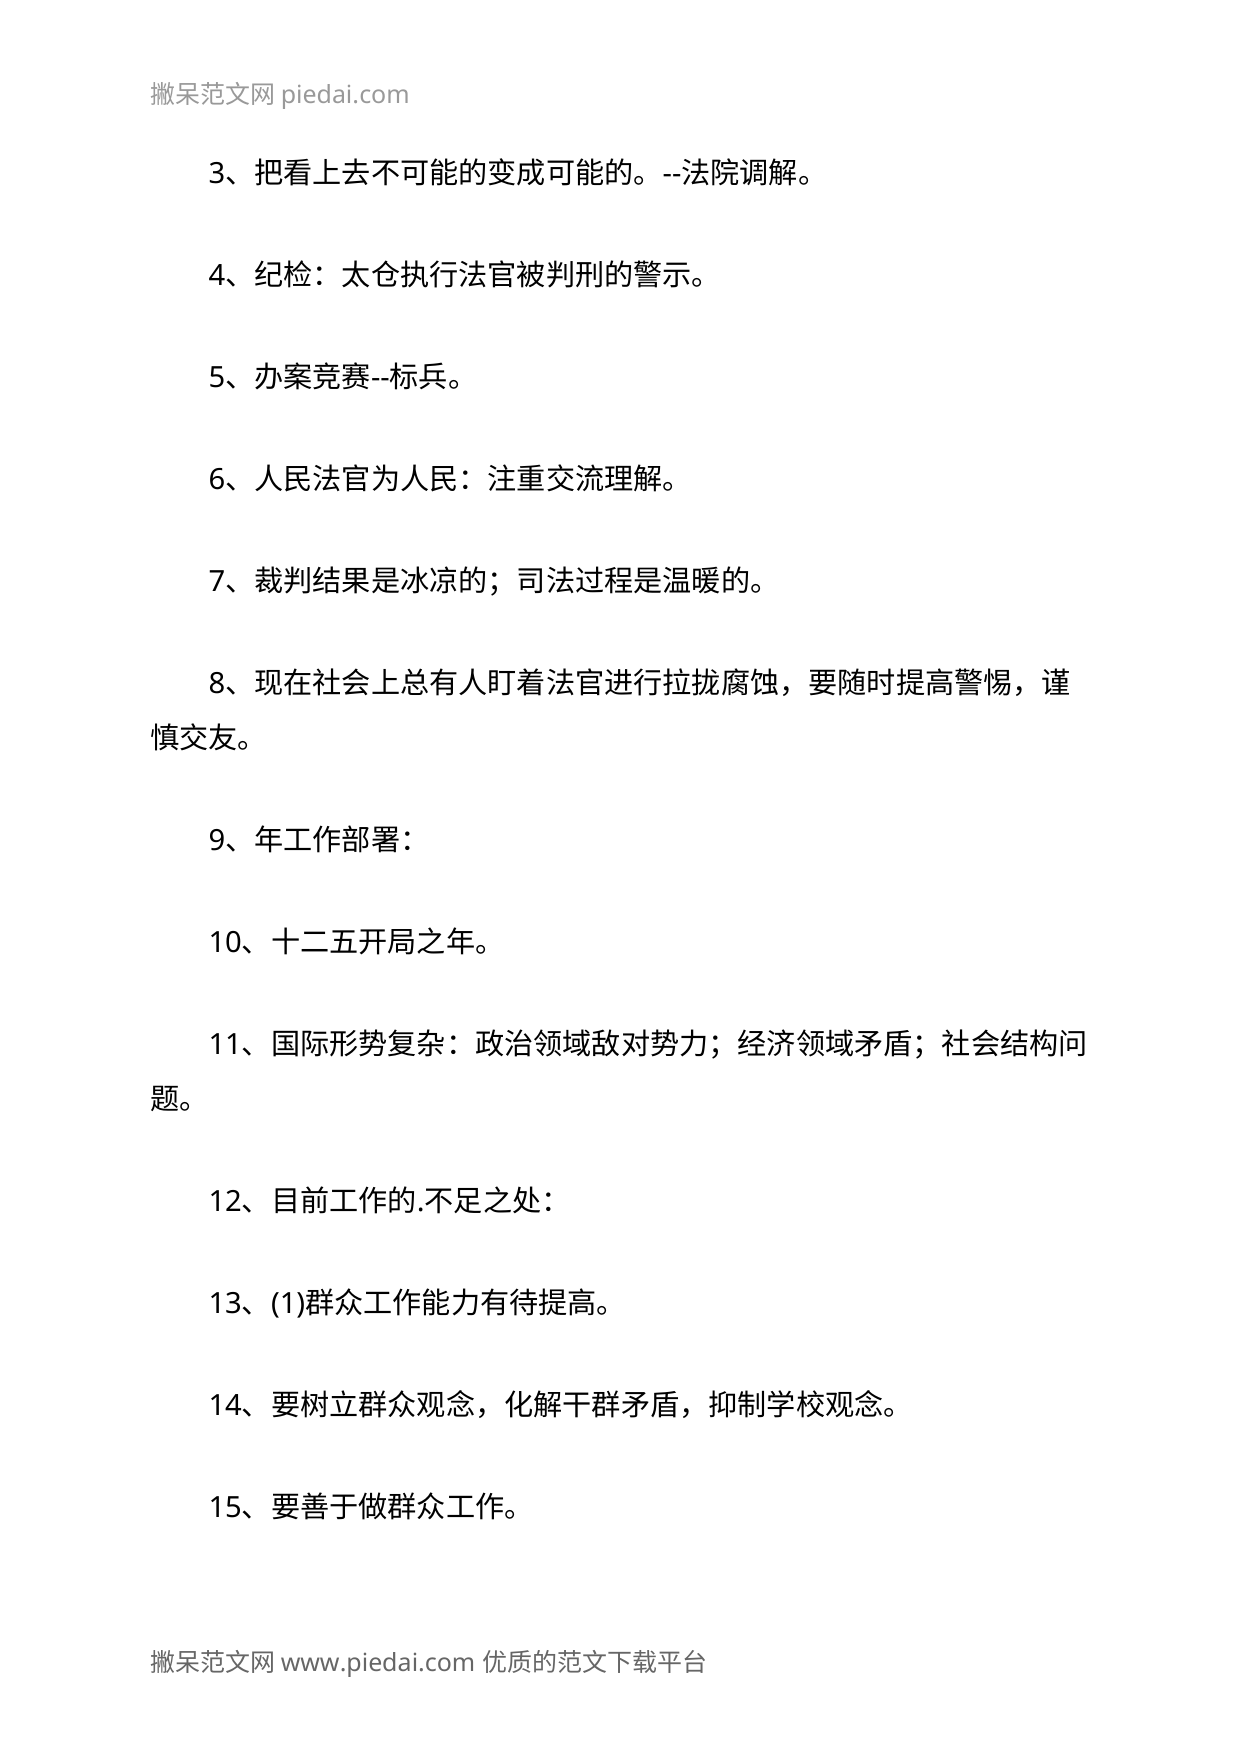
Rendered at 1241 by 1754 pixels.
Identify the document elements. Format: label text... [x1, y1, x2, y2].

text 4、纪检：太仓执行法官被判刑的警示。 [150, 252, 1090, 294]
text 6、人民法官为人民：注重交流理解。 [150, 456, 1090, 498]
text 5、办案竞赛--标兵。 [150, 354, 1090, 396]
text 3、把看上去不可能的变成可能的。--法院调解。 [150, 150, 1090, 192]
text 12、目前工作的.不足之处： [150, 1177, 1090, 1220]
text 10、十二五开局之年。 [150, 919, 1090, 961]
text 11、国际形势复杂：政治领域敌对势力；经济领域矛盾；社会结构问题。 [150, 1021, 1090, 1118]
text 15、要善于做群众工作。 [150, 1483, 1090, 1526]
text 14、要树立群众观念，化解干群矛盾，抑制学校观念。 [150, 1381, 1090, 1424]
text 8、现在社会上总有人盯着法官进行拉拢腐蚀，要随时提高警惕，谨慎交友。 [150, 660, 1090, 757]
text 9、年工作部署： [150, 817, 1090, 859]
text 7、裁判结果是冰凉的；司法过程是温暖的。 [150, 558, 1090, 600]
text 13、(1)群众工作能力有待提高。 [150, 1279, 1090, 1322]
